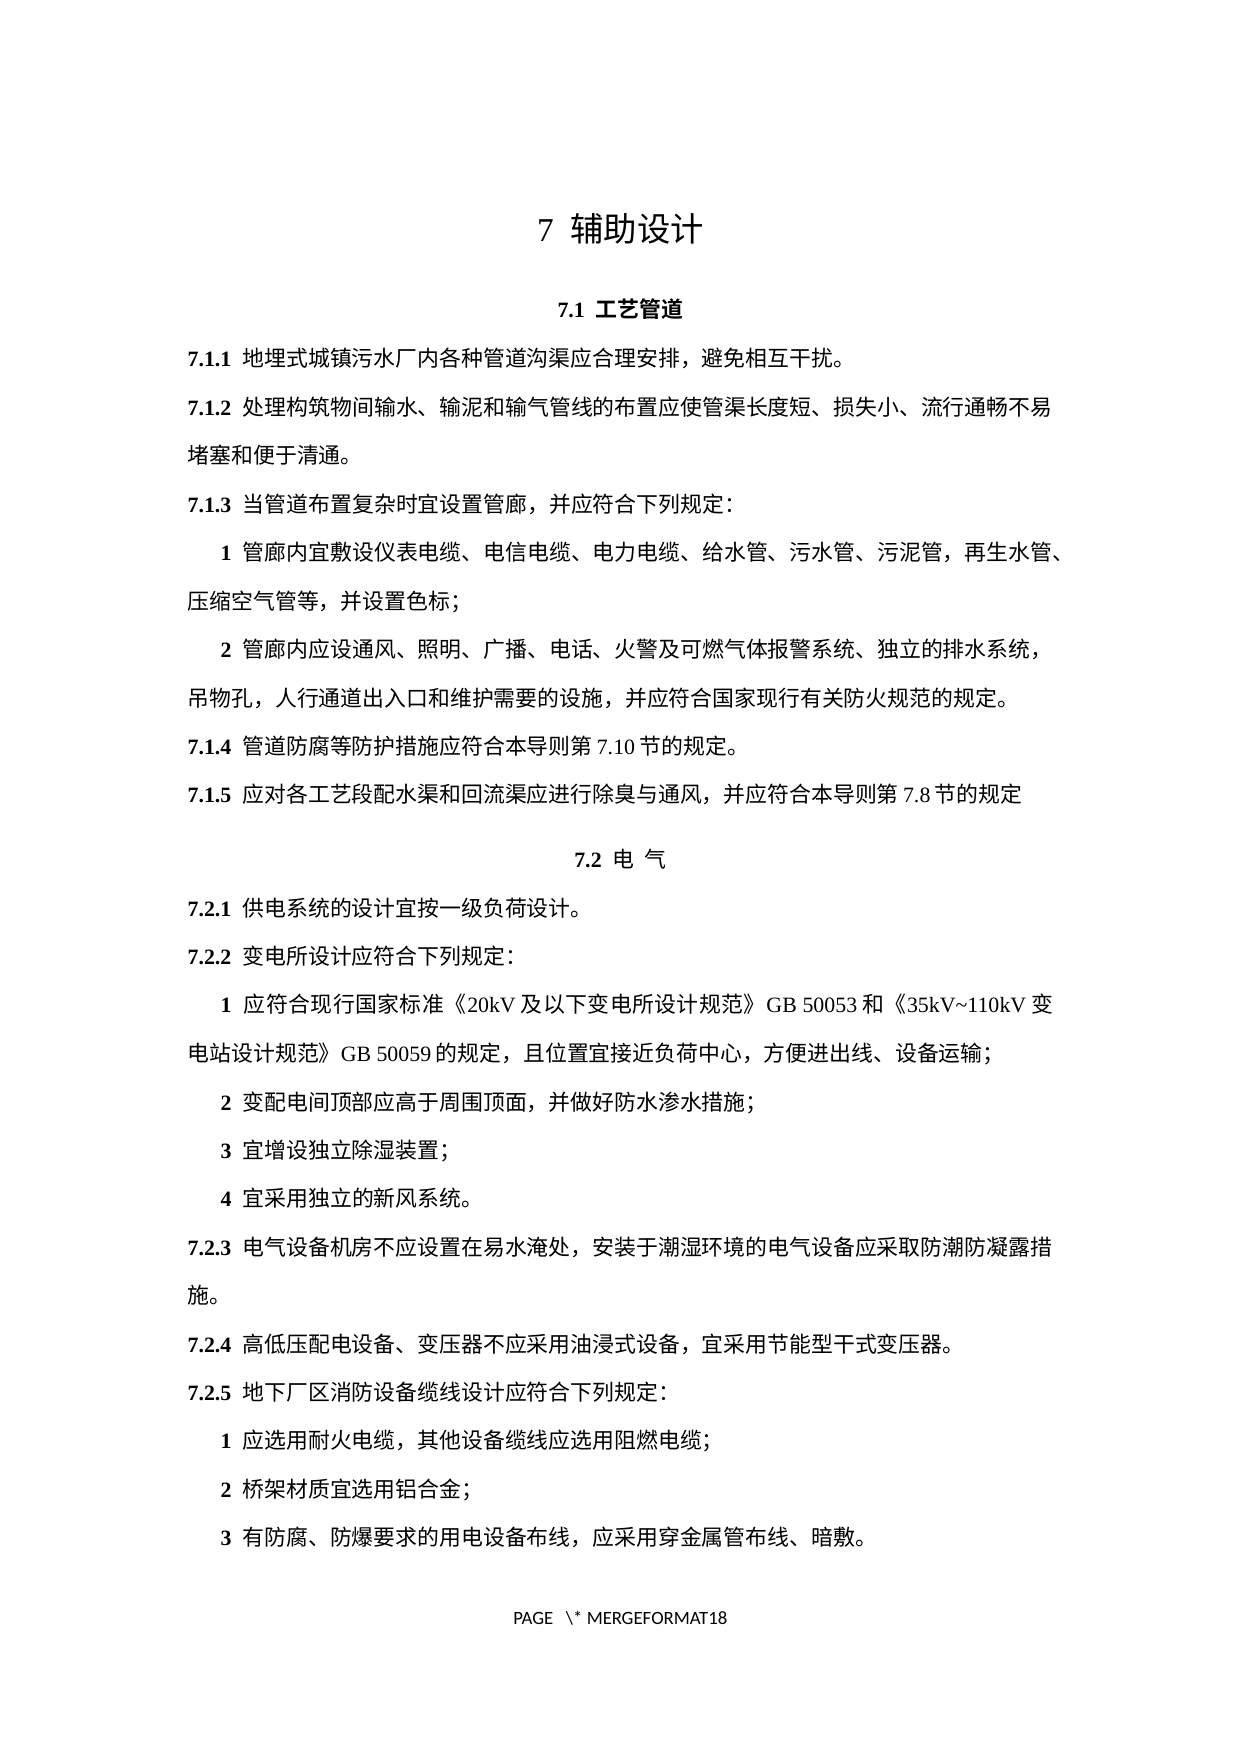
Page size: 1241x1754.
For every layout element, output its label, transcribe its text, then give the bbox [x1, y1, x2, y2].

text 7.2 电 气 [187, 842, 1053, 874]
text 7.2.5 地下厂区消防设备缆线设计应符合下列规定： [187, 1374, 1053, 1407]
text 7.1.5 应对各工艺段配水渠和回流渠应进行除臭与通风，并应符合本导则第7.8节的规定 [187, 777, 1053, 809]
text 1 管廊内宜敷设仪表电缆、电信电缆、电力电缆、给水管、污水管、污泥管，再生水管、压缩空气管等，并设置色标； [187, 534, 1053, 616]
text 7.1.1 地埋式城镇污水厂内各种管道沟渠应合理安排，避免相互干扰。 [187, 341, 1053, 373]
text 4 宜采用独立的新风系统。 [187, 1181, 1053, 1213]
text 7.1.3 当管道布置复杂时宜设置管廊，并应符合下列规定： [187, 486, 1053, 519]
text 1 应符合现行国家标准《20kV及以下变电所设计规范》GB 50053和《35kV~110kV变电站设计规范》GB 50059的规定，且位置宜接近负荷中心，方便进出线、设备运输； [187, 987, 1053, 1068]
text 7.1 工艺管道 [187, 292, 1053, 324]
text 2 桥架材质宜选用铝合金； [187, 1471, 1053, 1504]
text 2 变配电间顶部应高于周围顶面，并做好防水渗水措施； [187, 1084, 1053, 1117]
text 7.1.2 处理构筑物间输水、输泥和输气管线的布置应使管渠长度短、损失小、流行通畅不易堵塞和便于清通。 [187, 389, 1053, 470]
text 7.2.1 供电系统的设计宜按一级负荷设计。 [187, 890, 1053, 923]
text 7.2.3 电气设备机房不应设置在易水淹处，安装于潮湿环境的电气设备应采取防潮防凝露措施。 [187, 1229, 1053, 1310]
text 2 管廊内应设通风、照明、广播、电话、火警及可燃气体报警系统、独立的排水系统，吊物孔，人行通道出入口和维护需要的设施，并应符合国家现行有关防火规范的规定。 [187, 632, 1053, 713]
text 1 应选用耐火电缆，其他设备缆线应选用阻燃电缆； [187, 1423, 1053, 1455]
text 7.1.4 管道防腐等防护措施应符合本导则第7.10节的规定。 [187, 729, 1053, 761]
text 7.2.4 高低压配电设备、变压器不应采用油浸式设备，宜采用节能型干式变压器。 [187, 1326, 1053, 1359]
text 3 宜增设独立除湿装置； [187, 1132, 1053, 1165]
text 3 有防腐、防爆要求的用电设备布线，应采用穿金属管布线、暗敷。 [187, 1519, 1053, 1552]
text 7 辅助设计 [187, 194, 1053, 259]
text 7.2.2 变电所设计应符合下列规定： [187, 939, 1053, 971]
